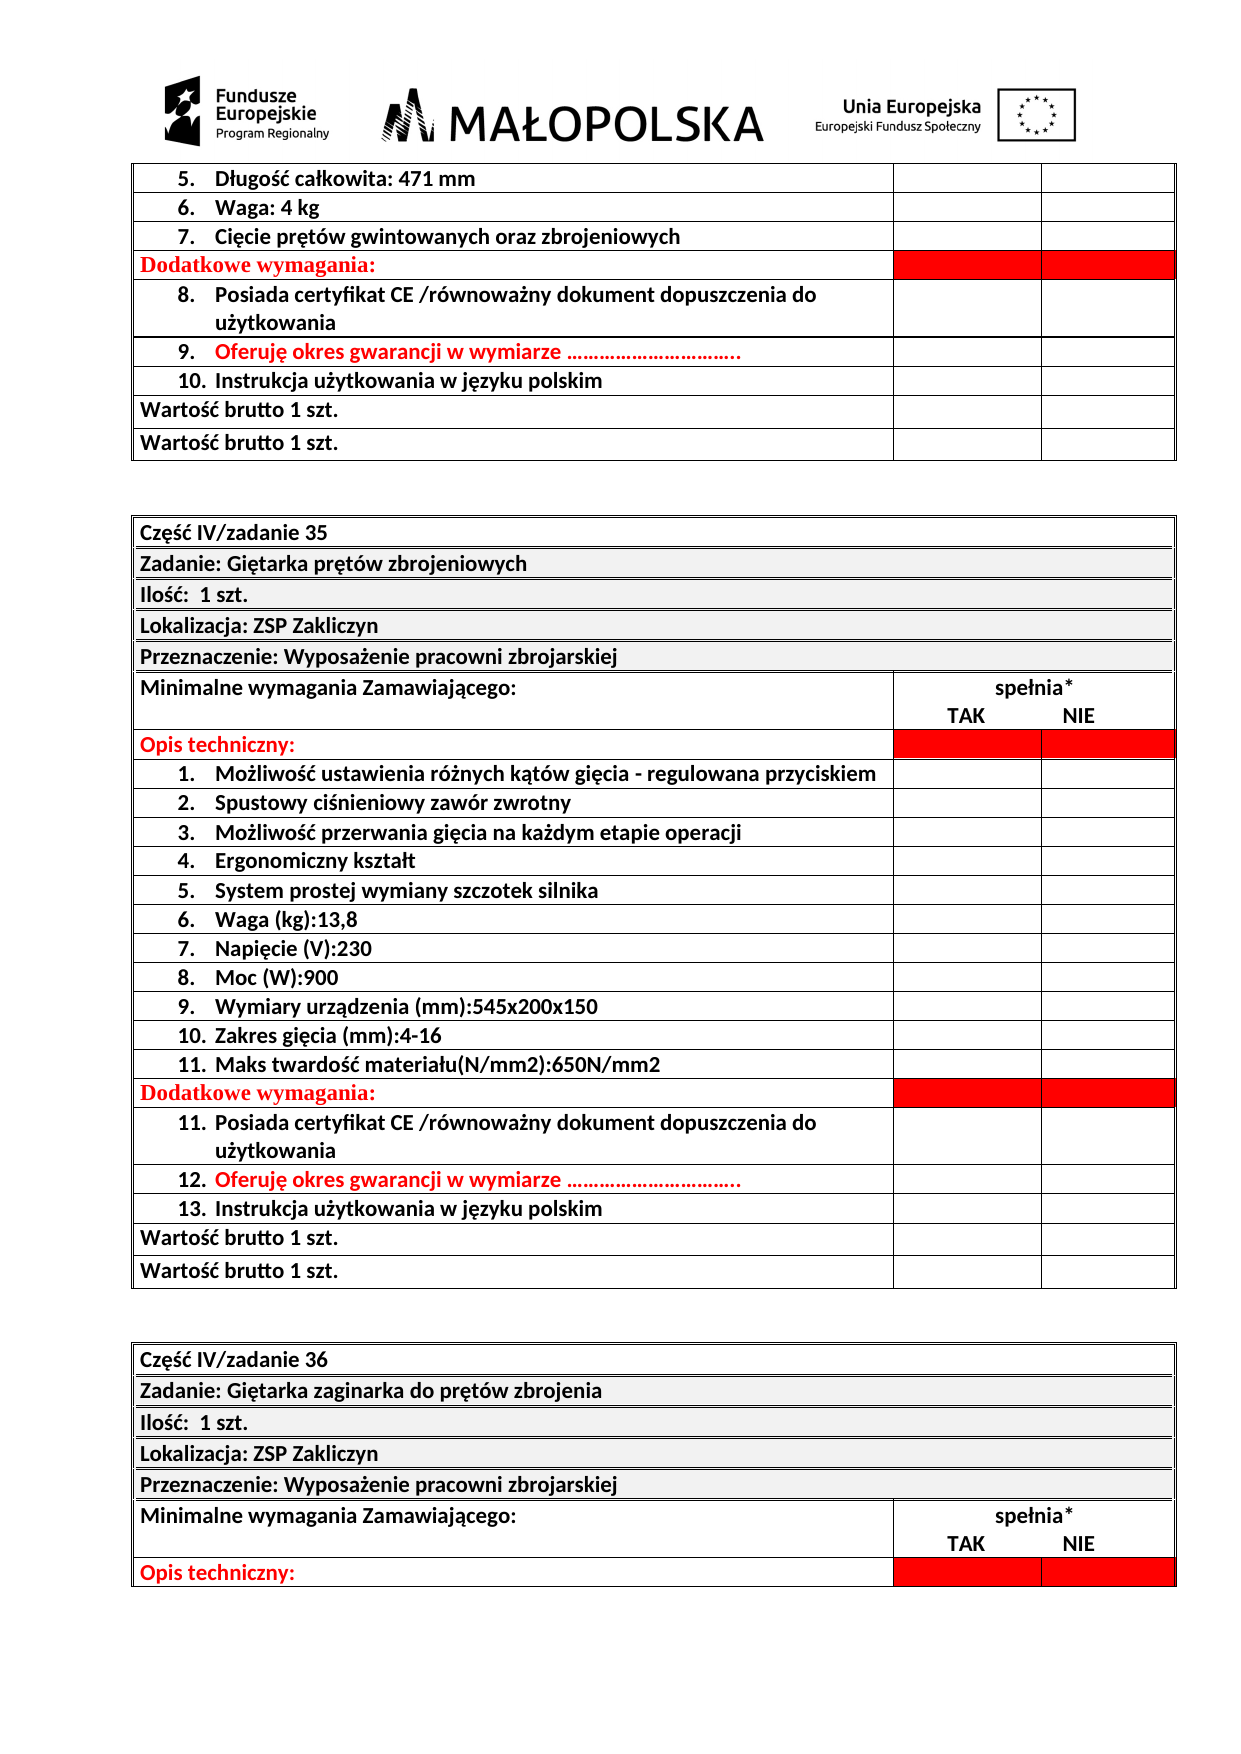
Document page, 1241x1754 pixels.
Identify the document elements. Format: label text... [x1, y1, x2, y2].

table_cell Napięcie (V):230 [134, 934, 893, 962]
table_cell [894, 193, 1041, 221]
table_cell Dodatkowe wymagania: [134, 1079, 893, 1107]
table_cell [894, 1256, 1041, 1288]
table_cell Waga: 4 kg [134, 193, 893, 221]
table_cell Przeznaczenie: Wyposażenie pracowni zbrojarskiej [134, 1467, 1174, 1498]
table_cell [894, 367, 1041, 394]
table_cell Opis techniczny: [134, 1558, 893, 1586]
table_cell [1042, 905, 1174, 933]
table_cell Wartość brutto 1 szt. [134, 429, 893, 460]
table_cell Wartość brutto 1 szt. [134, 1256, 893, 1288]
table_cell Długość całkowita: 471 mm [134, 164, 893, 192]
table_cell [1042, 251, 1174, 279]
table_cell Zakres gięcia (mm):4-16 [134, 1021, 893, 1049]
table_cell [1042, 1108, 1174, 1164]
table_cell Instrukcja użytkowania w języku polskim [134, 1194, 893, 1222]
table_cell [1042, 1050, 1174, 1078]
table_cell [1042, 760, 1174, 787]
table_cell [894, 1079, 1041, 1107]
table_cell [1042, 818, 1174, 846]
table_cell spełnia* TAK NIE [894, 670, 1176, 729]
table_cell [1042, 164, 1174, 192]
table_header Część IV/zadanie 35 [134, 518, 1174, 546]
table_cell Wartość brutto 1 szt. [134, 1224, 893, 1255]
table_cell Posiada certyfikat CE /równoważny dokument dopuszczenia do użytkowania [134, 1108, 893, 1164]
table_cell [1042, 396, 1174, 427]
table_cell [894, 1224, 1041, 1255]
table_cell [894, 251, 1041, 279]
picture [147, 59, 1093, 163]
table_cell [894, 730, 1041, 758]
table_cell Ilość: 1 szt. [134, 577, 1174, 608]
table_cell Spustowy ciśnieniowy zawór zwrotny [134, 789, 893, 817]
table_cell Przeznaczenie: Wyposażenie pracowni zbrojarskiej [133, 639, 1176, 670]
table_cell [1042, 429, 1174, 460]
table_cell Opis techniczny: [134, 730, 893, 758]
table_cell Zadanie: Giętarka prętów zbrojeniowych [134, 546, 1174, 577]
table_cell [894, 1021, 1041, 1049]
table_cell [1042, 1079, 1174, 1107]
table_cell [1042, 1224, 1174, 1255]
table_cell Instrukcja użytkowania w języku polskim [134, 367, 893, 394]
table_cell Minimalne wymagania Zamawiającego: [133, 670, 893, 729]
table_cell [894, 396, 1041, 427]
table_cell Ilość: 1 szt. [134, 1405, 1174, 1436]
table_cell [894, 1558, 1041, 1586]
table_cell [894, 164, 1041, 192]
table_cell [894, 338, 1041, 366]
table_cell [1042, 1256, 1174, 1288]
table_cell Moc (W):900 [134, 963, 893, 991]
table_cell [1042, 338, 1174, 366]
table_cell [1042, 934, 1174, 962]
table_cell [894, 992, 1041, 1020]
table_cell Posiada certyfikat CE /równoważny dokument dopuszczenia do użytkowania [134, 280, 893, 336]
table_cell [894, 429, 1041, 460]
table_cell [894, 1165, 1041, 1193]
table_cell Waga (kg):13,8 [134, 905, 893, 933]
table_cell [1042, 1165, 1174, 1193]
table_cell [1042, 963, 1174, 991]
table_header Część IV/zadanie 36 [134, 1345, 1174, 1373]
table_cell [894, 876, 1041, 904]
table_cell [1042, 1194, 1174, 1222]
table_cell [894, 905, 1041, 933]
table_cell Minimalne wymagania Zamawiającego: [133, 1498, 893, 1557]
table_cell [1042, 280, 1174, 336]
table_cell [894, 1108, 1041, 1164]
table_cell [1042, 847, 1174, 875]
table_cell [894, 789, 1041, 817]
table_cell [1042, 367, 1174, 394]
table_cell [1042, 1558, 1174, 1586]
table_cell [894, 1194, 1041, 1222]
table_cell System prostej wymiany szczotek silnika [134, 876, 893, 904]
table_cell [1042, 193, 1174, 221]
table_cell Możliwość ustawienia różnych kątów gięcia - regulowana przyciskiem [134, 760, 893, 787]
table_cell [894, 934, 1041, 962]
table_cell Cięcie prętów gwintowanych oraz zbrojeniowych [134, 222, 893, 250]
table_cell spełnia* TAK NIE [894, 1498, 1176, 1557]
table_cell [894, 963, 1041, 991]
table_cell [894, 222, 1041, 250]
table_cell Dodatkowe wymagania: [134, 251, 893, 279]
table_cell [1042, 789, 1174, 817]
table_cell [894, 1050, 1041, 1078]
table_cell Oferuję okres gwarancji w wymiarze ………………………….. [134, 338, 893, 366]
table_cell Wymiary urządzenia (mm):545x200x150 [134, 992, 893, 1020]
table_cell [894, 847, 1041, 875]
table_cell [1042, 730, 1174, 758]
table_cell [894, 818, 1041, 846]
table_cell [1042, 992, 1174, 1020]
table_cell [1042, 1021, 1174, 1049]
table_cell [894, 280, 1041, 336]
table_cell Lokalizacja: ZSP Zakliczyn [134, 1436, 1174, 1467]
table_cell Wartość brutto 1 szt. [134, 396, 893, 427]
table_cell Lokalizacja: ZSP Zakliczyn [133, 608, 1176, 639]
table_cell Możliwość przerwania gięcia na każdym etapie operacji [134, 818, 893, 846]
table_cell [894, 760, 1041, 787]
table_cell [1042, 222, 1174, 250]
table_cell Maks twardość materiału(N/mm2):650N/mm2 [134, 1050, 893, 1078]
table_cell Zadanie: Giętarka zaginarka do prętów zbrojenia [134, 1374, 1174, 1404]
table_cell Ergonomiczny kształt [134, 847, 893, 875]
table_cell Oferuję okres gwarancji w wymiarze ………………………….. [134, 1165, 893, 1193]
table_cell [1042, 876, 1174, 904]
